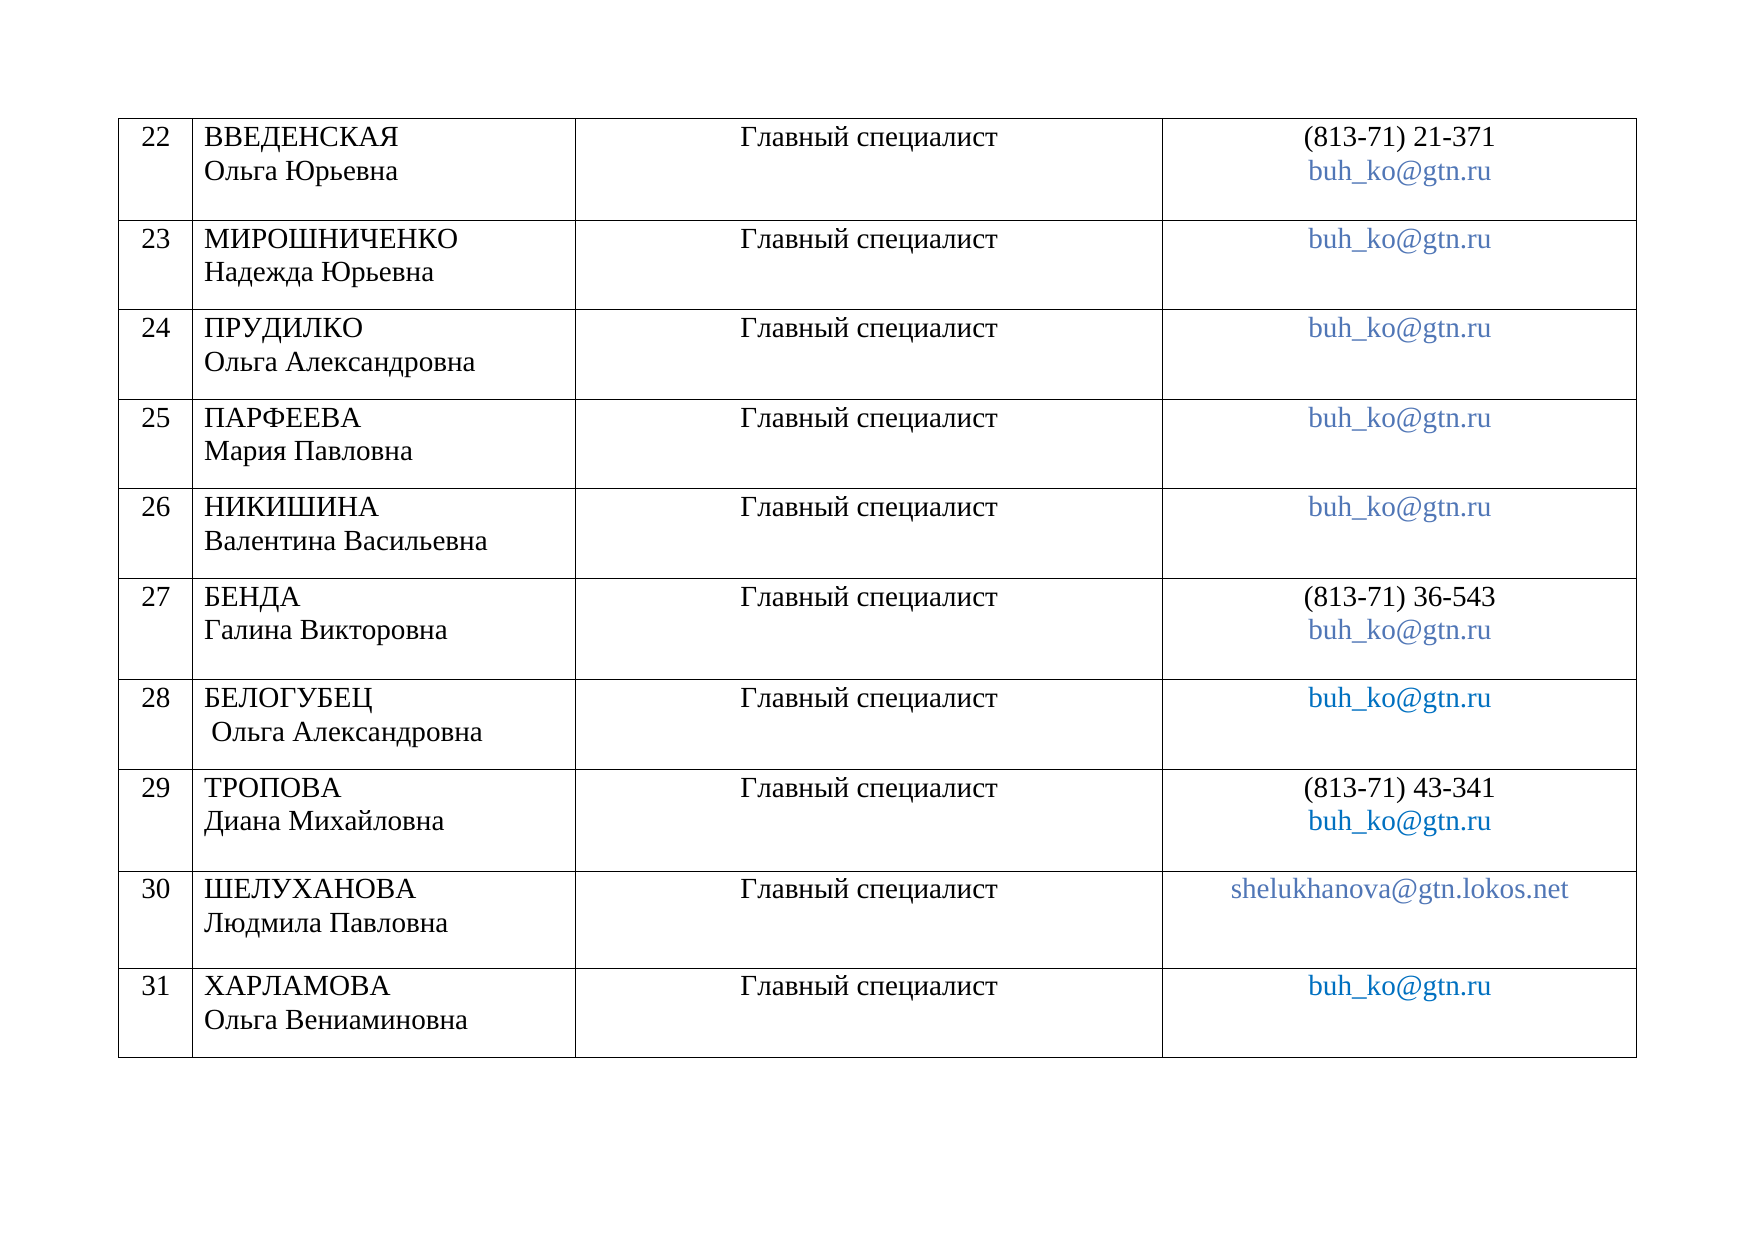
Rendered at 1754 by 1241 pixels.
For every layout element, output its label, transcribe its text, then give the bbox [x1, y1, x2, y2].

table_cell Главный специалист [576, 770, 1162, 871]
table_cell 22 [119, 119, 192, 220]
table_cell ШЕЛУХАНОВА Людмила Павловна [193, 872, 575, 967]
table_cell ТРОПОВА Диана Михайловна [193, 770, 575, 871]
table_cell 24 [119, 310, 192, 399]
table_cell shelukhanova@gtn.lokos.net [1163, 872, 1636, 967]
table_cell Главный специалист [576, 680, 1162, 769]
table_cell Главный специалист [576, 221, 1162, 309]
table_cell 23 [119, 221, 192, 309]
table_cell Главный специалист [576, 119, 1162, 220]
table_cell ПРУДИЛКО Ольга Александровна [193, 310, 575, 399]
table_cell Главный специалист [576, 489, 1162, 578]
table_cell buh_ko@gtn.ru [1163, 400, 1636, 488]
table_cell Главный специалист [576, 969, 1162, 1057]
table_cell 29 [119, 770, 192, 871]
table_cell (813-71) 36-543 buh_ko@gtn.ru [1163, 579, 1636, 679]
table_cell buh_ko@gtn.ru [1163, 221, 1636, 309]
table_cell 28 [119, 680, 192, 769]
table_cell buh_ko@gtn.ru [1163, 310, 1636, 399]
table_cell Главный специалист [576, 400, 1162, 488]
table_cell buh_ko@gtn.ru [1163, 969, 1636, 1057]
table_cell МИРОШНИЧЕНКО Надежда Юрьевна [193, 221, 575, 309]
table_cell БЕЛОГУБЕЦ Ольга Александровна [193, 680, 575, 769]
table_cell 25 [119, 400, 192, 488]
table_cell ПАРФЕЕВА Мария Павловна [193, 400, 575, 488]
table_cell 31 [119, 969, 192, 1057]
table_cell ХАРЛАМОВА Ольга Вениаминовна [193, 969, 575, 1057]
table_cell buh_ko@gtn.ru [1163, 489, 1636, 578]
table_cell ВВЕДЕНСКАЯ Ольга Юрьевна [193, 119, 575, 220]
table_cell 30 [119, 872, 192, 967]
table_cell Главный специалист [576, 872, 1162, 967]
table_cell (813-71) 43-341 buh_ko@gtn.ru [1163, 770, 1636, 871]
table_cell 26 [119, 489, 192, 578]
table_cell НИКИШИНА Валентина Васильевна [193, 489, 575, 578]
table_cell (813-71) 21-371 buh_ko@gtn.ru [1163, 119, 1636, 220]
table_cell buh_ko@gtn.ru [1163, 680, 1636, 769]
table_cell Главный специалист [576, 579, 1162, 679]
table_cell БЕНДА Галина Викторовна [193, 579, 575, 679]
table_cell Главный специалист [576, 310, 1162, 399]
table_cell 27 [119, 579, 192, 679]
